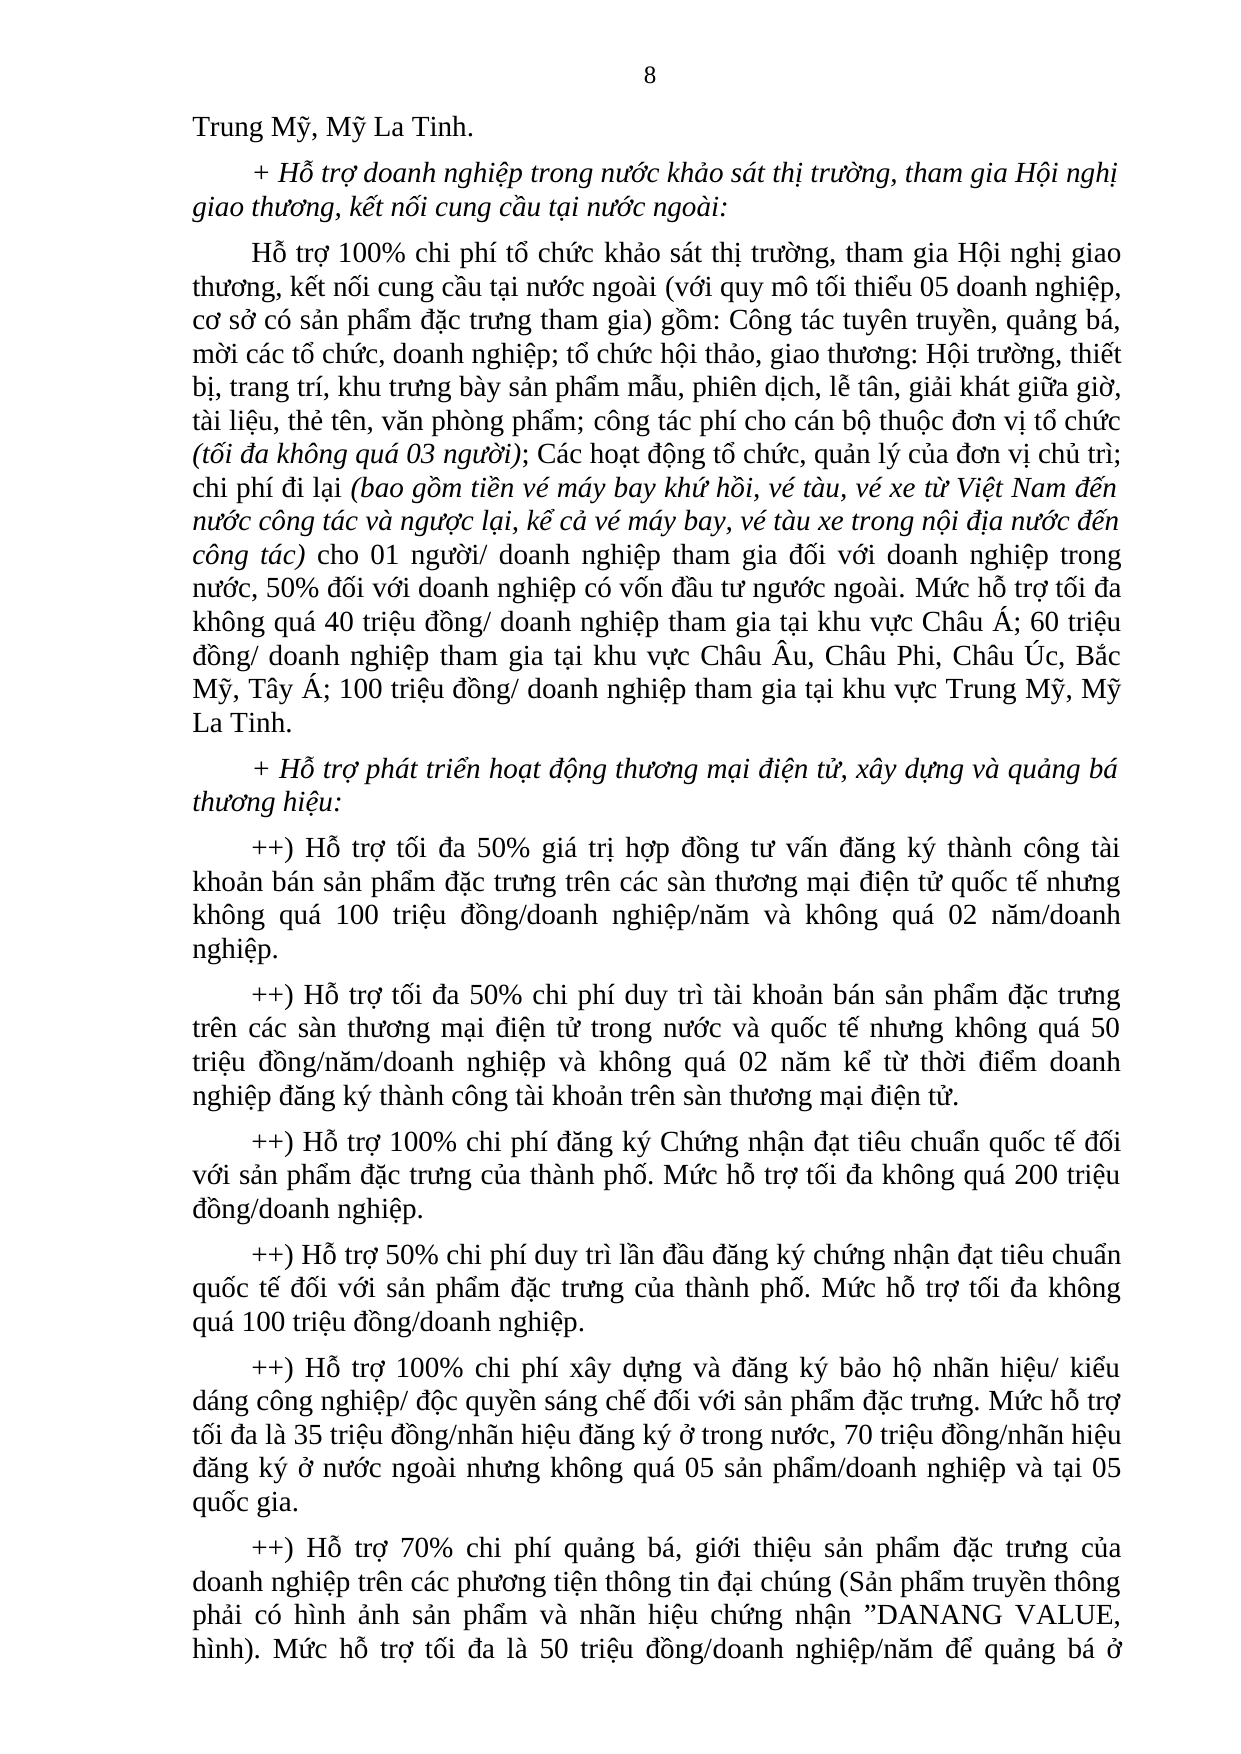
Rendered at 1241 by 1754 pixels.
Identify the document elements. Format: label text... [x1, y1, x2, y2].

text + Hỗ trợ phát triển hoạt động thương mại điện tử, xây dựng và quảng bá thương hiệu: [192, 751, 1122, 818]
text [192, 1530, 1122, 1664]
text ++) Hỗ trợ tối đa 50% giá trị hợp đồng tư vấn đăng ký thành công tài khoản bán sản phẩm đặc trưng trên các sàn thương mại điện tử quốc tế nhưng không quá 100 triệu đồng/doanh nghiệp/năm và không quá 02 năm/doanh nghiệp. [192, 830, 1122, 964]
text ++) Hỗ trợ 50% chi phí duy trì lần đầu đăng ký chứng nhận đạt tiêu chuẩn quốc tế đối với sản phẩm đặc trưng của thành phố. Mức hỗ trợ tối đa không quá 100 triệu đồng/doanh nghiệp. [192, 1237, 1122, 1337]
text + Hỗ trợ doanh nghiệp trong nước khảo sát thị trường, tham gia Hội nghị giao thương, kết nối cung cầu tại nước ngoài: [192, 156, 1122, 223]
text Hỗ trợ 100% chi phí tổ chức khảo sát thị trường, tham gia Hội nghị giao thương, kết nối cung cầu tại nước ngoài (với quy mô tối thiểu 05 doanh nghiệp, cơ sở có sản phẩm đặc trưng tham gia) gồm: Công tác tuyên truyền, quảng bá, mời các tổ chức, doanh nghiệp; tổ chức hội thảo, giao thương: Hội trường, thiết bị, trang trí, khu trưng bày sản phẩm mẫu, phiên dịch, lễ tân, giải khát giữa giờ, tài liệu, thẻ tên, văn phòng phẩm; công tác phí cho cán bộ thuộc đơn vị tổ chức (tối đa không quá 03 người); Các hoạt động tổ chức, quản lý của đơn vị chủ trì; chi phí đi lại (bao gồm tiền vé máy bay khứ hồi, vé tàu, vé xe từ Việt Nam đến nước công tác và ngược lại, kể cả vé máy bay, vé tàu xe trong nội địa nước đến công tác) cho 01 người/ doanh nghiệp tham gia đối với doanh nghiệp trong nước, 50% đối với doanh nghiệp có vốn đầu tư ngước ngoài. Mức hỗ trợ tối đa không quá 40 triệu đồng/ doanh nghiệp tham gia tại khu vực Châu Á; 60 triệu đồng/ doanh nghiệp tham gia tại khu vực Châu Âu, Châu Phi, Châu Úc, Bắc Mỹ, Tây Á; 100 triệu đồng/ doanh nghiệp tham gia tại khu vực Trung Mỹ, Mỹ La Tinh. [192, 235, 1122, 738]
text ++) Hỗ trợ 100% chi phí xây dựng và đăng ký bảo hộ nhãn hiệu/ kiểu dáng công nghiệp/ độc quyền sáng chế đối với sản phẩm đặc trưng. Mức hỗ trợ tối đa là 35 triệu đồng/nhãn hiệu đăng ký ở trong nước, 70 triệu đồng/nhãn hiệu đăng ký ở nước ngoài nhưng không quá 05 sản phẩm/doanh nghiệp và tại 05 quốc gia. [192, 1350, 1122, 1518]
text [192, 109, 1122, 143]
text ++) Hỗ trợ 100% chi phí đăng ký Chứng nhận đạt tiêu chuẩn quốc tế đối với sản phẩm đặc trưng của thành phố. Mức hỗ trợ tối đa không quá 200 triệu đồng/doanh nghiệp. [192, 1124, 1122, 1224]
text ++) Hỗ trợ tối đa 50% chi phí duy trì tài khoản bán sản phẩm đặc trưng trên các sàn thương mại điện tử trong nước và quốc tế nhưng không quá 50 triệu đồng/năm/doanh nghiệp và không quá 02 năm kể từ thời điểm doanh nghiệp đăng ký thành công tài khoản trên sàn thương mại điện tử. [192, 977, 1122, 1111]
